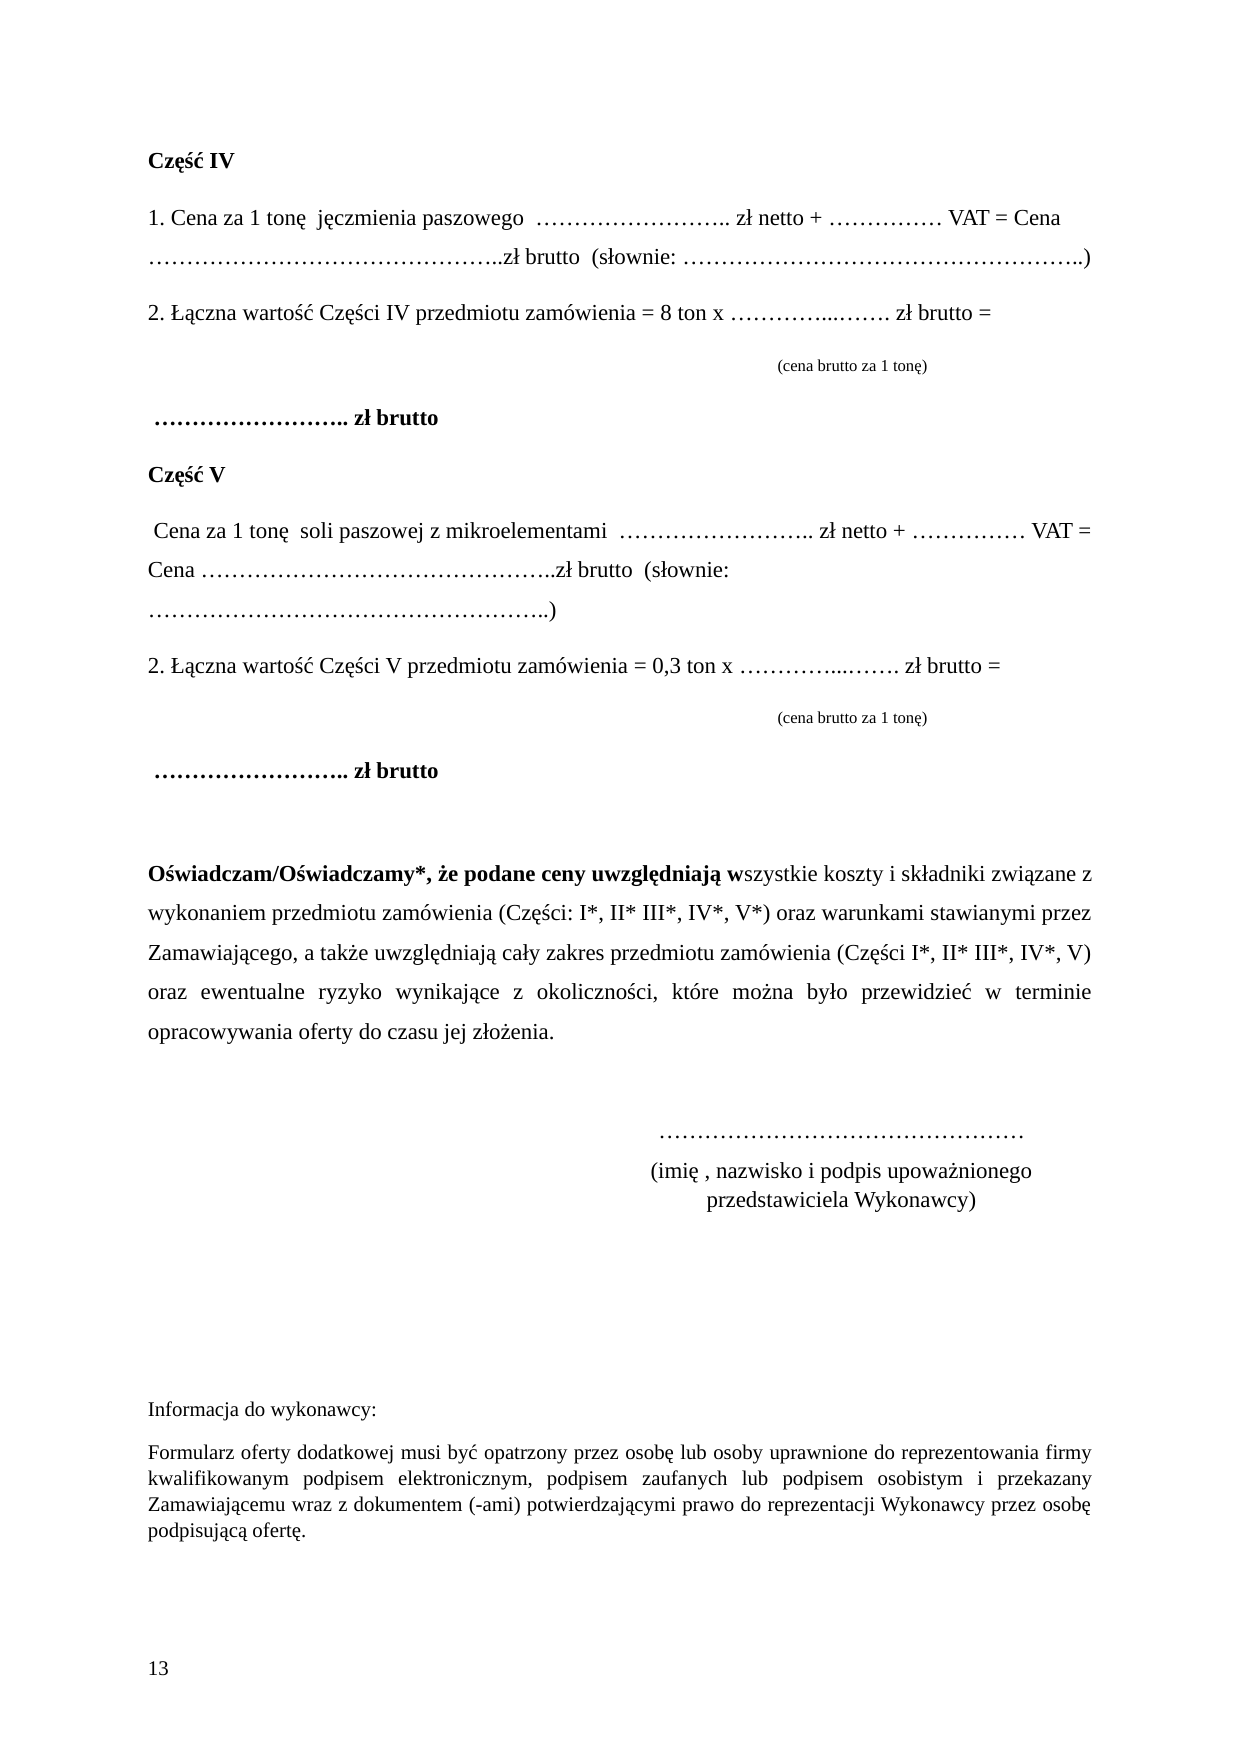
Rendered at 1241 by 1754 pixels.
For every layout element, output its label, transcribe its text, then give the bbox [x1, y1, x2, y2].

text …………………….. zł brutto [148, 404, 1093, 431]
text ………………………………………… [590, 1117, 1093, 1143]
text 1. Cena za 1 tonę jęczmienia paszowego …………………….. zł netto + …………… VAT = Cena ………………………………………..zł brutto (słownie: ……………………………………………..) [148, 204, 1093, 269]
text Część IV [148, 148, 1093, 174]
text (cena brutto za 1 tonę) [148, 356, 1093, 375]
text Informacja do wykonawcy: [148, 1397, 1093, 1421]
text Formularz oferty dodatkowej musi być opatrzony przez osobę lub osoby uprawnione do reprezentowania firmy kwalifikowanym podpisem elektronicznym, podpisem zaufanych lub podpisem osobistym i przekazany Zamawiającemu wraz z dokumentem (-ami) potwierdzającymi prawo do reprezentacji Wykonawcy przez osobę podpisującą ofertę. [148, 1440, 1093, 1542]
text 2. Łączna wartość Części IV przedmiotu zamówienia = 8 ton x …………...……. zł brutto = [148, 299, 1093, 326]
text Część V [148, 461, 1093, 487]
text 2. Łączna wartość Części V przedmiotu zamówienia = 0,3 ton x …………...……. zł brutto = [148, 652, 1093, 678]
text Cena za 1 tonę soli paszowej z mikroelementami …………………….. zł netto + …………… VAT = Cena ………………………………………..zł brutto (słownie: ……………………………………………..) [148, 517, 1093, 622]
text (cena brutto za 1 tonę) [148, 708, 1093, 727]
text (imię , nazwisko i podpis upoważnionego przedstawiciela Wykonawcy) [590, 1158, 1093, 1212]
text …………………….. zł brutto [148, 757, 1093, 783]
text Oświadczam/Oświadczamy*, że podane ceny uwzględniają wszystkie koszty i składniki związane z wykonaniem przedmiotu zamówienia (Części: I*, II* III*, IV*, V*) oraz warunkami stawianymi przez Zamawiającego, a także uwzględniają cały zakres przedmiotu zamówienia (Części I*, II* III*, IV*, V) oraz ewentualne ryzyko wynikające z okoliczności, które można było przewidzieć w terminie opracowywania oferty do czasu jej złożenia. [148, 860, 1093, 1044]
